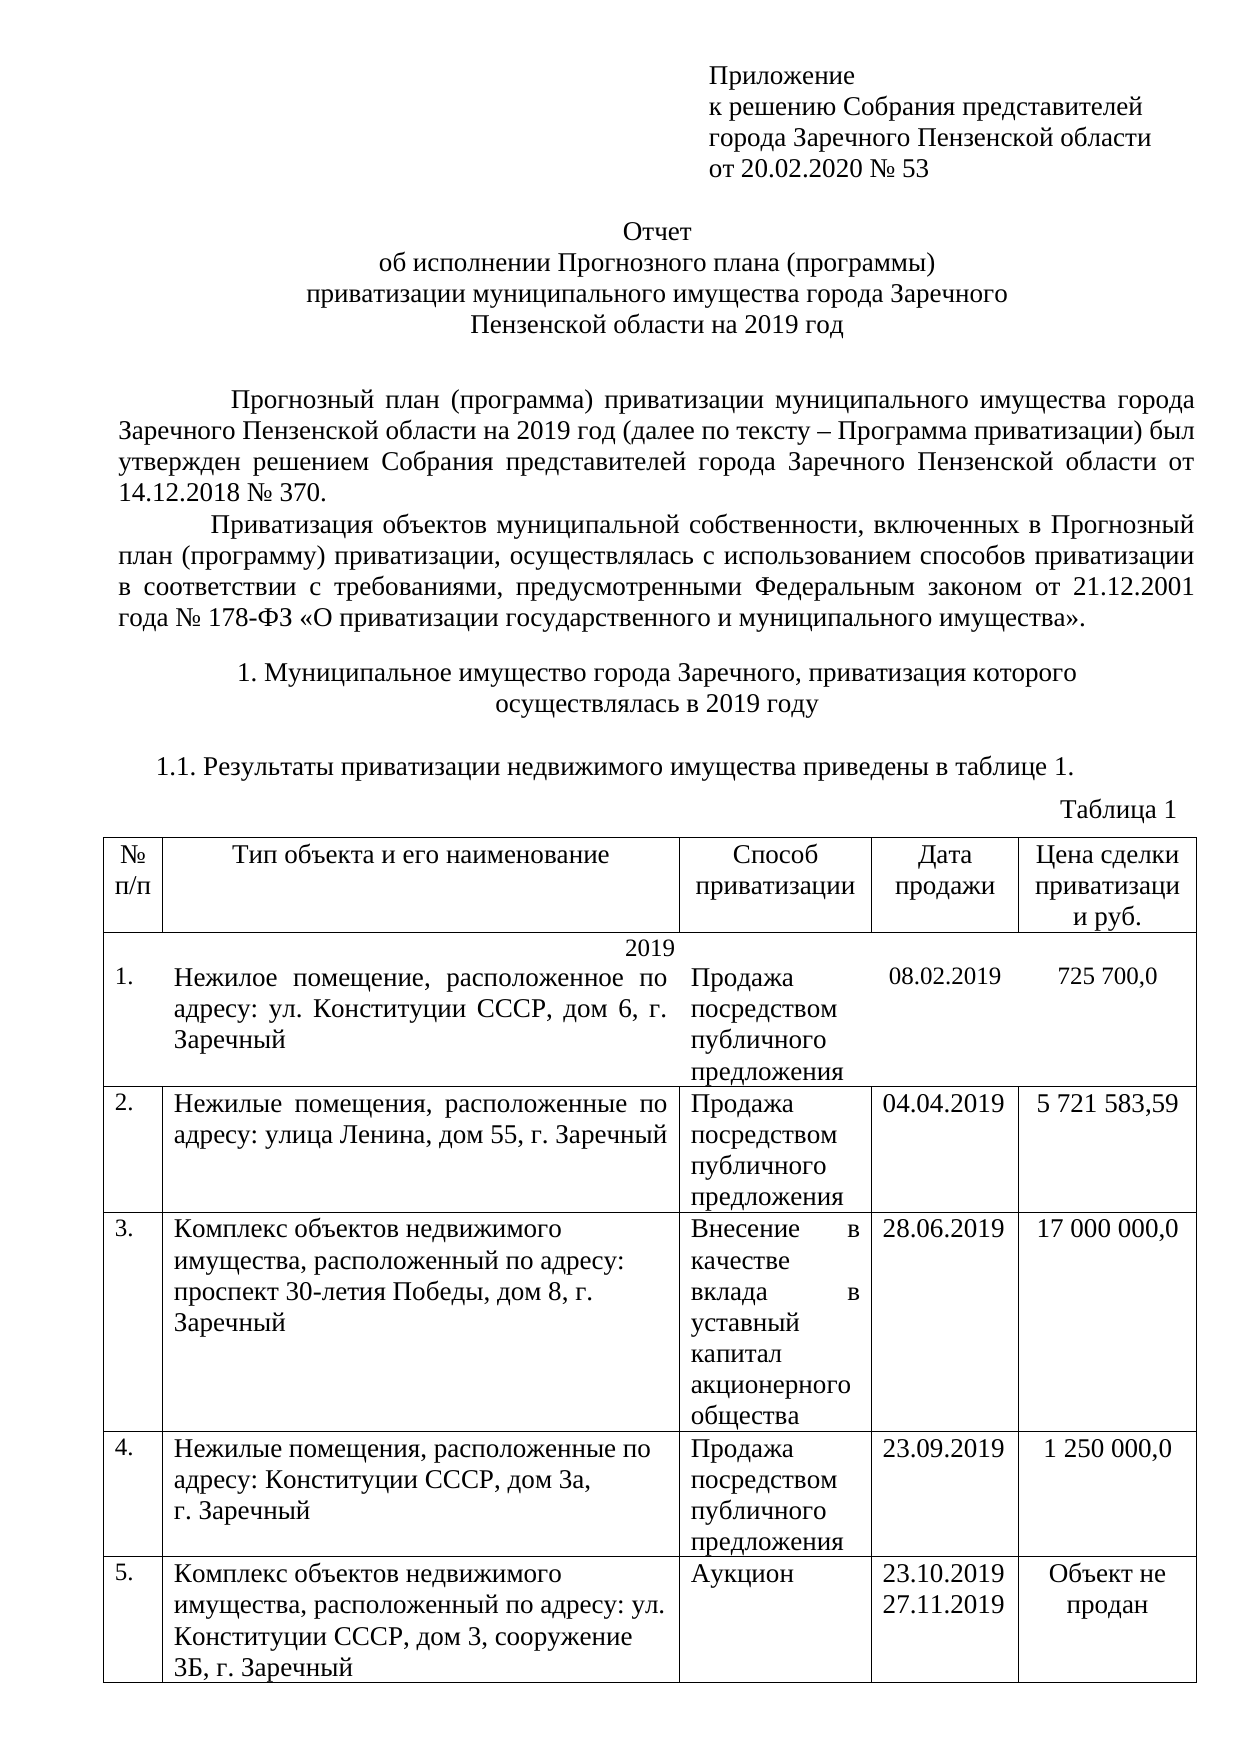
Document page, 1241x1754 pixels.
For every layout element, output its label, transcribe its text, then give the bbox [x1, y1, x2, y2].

table_cell Нежилое помещение, расположенное по адресу: ул. Конституции СССР, дом 6, г. Заречный [163, 961, 679, 1086]
table_cell 04.04.2019 [872, 1087, 1018, 1212]
table_cell 1 250 000,0 [1019, 1432, 1196, 1556]
table_cell 3. [104, 1213, 162, 1431]
table_cell 2. [104, 1087, 162, 1212]
table_header Цена сделки приватизации руб. [1019, 838, 1196, 932]
text 1.1. Результаты приватизации недвижимого имущества приведены в таблице 1. [156, 750, 1196, 781]
table_cell 23.10.2019 27.11.2019 [872, 1557, 1018, 1682]
table_cell 5. [104, 1557, 162, 1682]
table_header Способ приватизации [680, 838, 871, 932]
table_header Тип объекта и его наименование [163, 838, 679, 932]
table_cell 08.02.2019 [871, 961, 1019, 1086]
table_cell 23.09.2019 [872, 1432, 1018, 1556]
table_cell Продажа посредством публичного предложения [679, 961, 871, 1086]
text Приватизация объектов муниципальной собственности, включенных в Прогнозный план (программу) приватизации, осуществлялась с использованием способов приватизации в соответствии с требованиями, предусмотренными Федеральным законом от 21.12.2001 года № 178-ФЗ «О приватизации государственного и муниципального имущества». [118, 508, 1196, 632]
text от 20.02.2020 № 53 [118, 153, 1196, 184]
table_cell Внесение в качестве вклада в уставный капитал акционерного общества [680, 1213, 871, 1431]
text города Заречного Пензенской области [118, 121, 1196, 153]
table_cell Нежилые помещения, расположенные по адресу: улица Ленина, дом 55, г. Заречный [163, 1087, 679, 1212]
table_cell Нежилые помещения, расположенные по адресу: Конституции СССР, дом 3а, г. Заречный [163, 1432, 679, 1556]
table_cell Комплекс объектов недвижимого имущества, расположенный по адресу: проспект 30-летия Победы, дом 8, г. Заречный [163, 1213, 679, 1431]
text Таблица 1 [148, 793, 1196, 824]
table_cell 17 000 000,0 [1019, 1213, 1196, 1431]
text 1. Муниципальное имущество города Заречного, приватизация которого [118, 656, 1196, 687]
table_cell 5 721 583,59 [1019, 1087, 1196, 1212]
table_cell 1. [104, 961, 162, 1086]
text осуществлялась в 2019 году [118, 687, 1196, 719]
text Прогнозный план (программа) приватизации муниципального имущества города Заречного Пензенской области на 2019 год (далее по тексту – Программа приватизации) был утвержден решением Собрания представителей города Заречного Пензенской области от 14.12.2018 № 370. [118, 383, 1196, 508]
table_header Дата продажи [872, 838, 1018, 932]
table_cell Продажа посредством публичного предложения [680, 1432, 871, 1556]
text к решению Собрания представителей [118, 90, 1196, 121]
table_cell Комплекс объектов недвижимого имущества, расположенный по адресу: ул. Конституции СССР, дом 3, сооружение 3Б, г. Заречный [163, 1557, 679, 1682]
table_cell Аукцион [680, 1557, 871, 1682]
text приватизации муниципального имущества города Заречного [118, 277, 1196, 308]
table_cell 4. [104, 1432, 162, 1556]
text Приложение [118, 59, 1196, 90]
text об исполнении Прогнозного плана (программы) [118, 246, 1196, 277]
table_cell Объект не продан [1019, 1557, 1196, 1682]
table_cell 2019 [104, 933, 1196, 961]
text Пензенской области на 2019 год [118, 308, 1196, 339]
text Отчет [118, 215, 1196, 246]
table_cell 725 700,0 [1019, 961, 1196, 1086]
table_header № п/п [104, 838, 162, 932]
table_cell Продажа посредством публичного предложения [680, 1087, 871, 1212]
table_cell 28.06.2019 [872, 1213, 1018, 1431]
